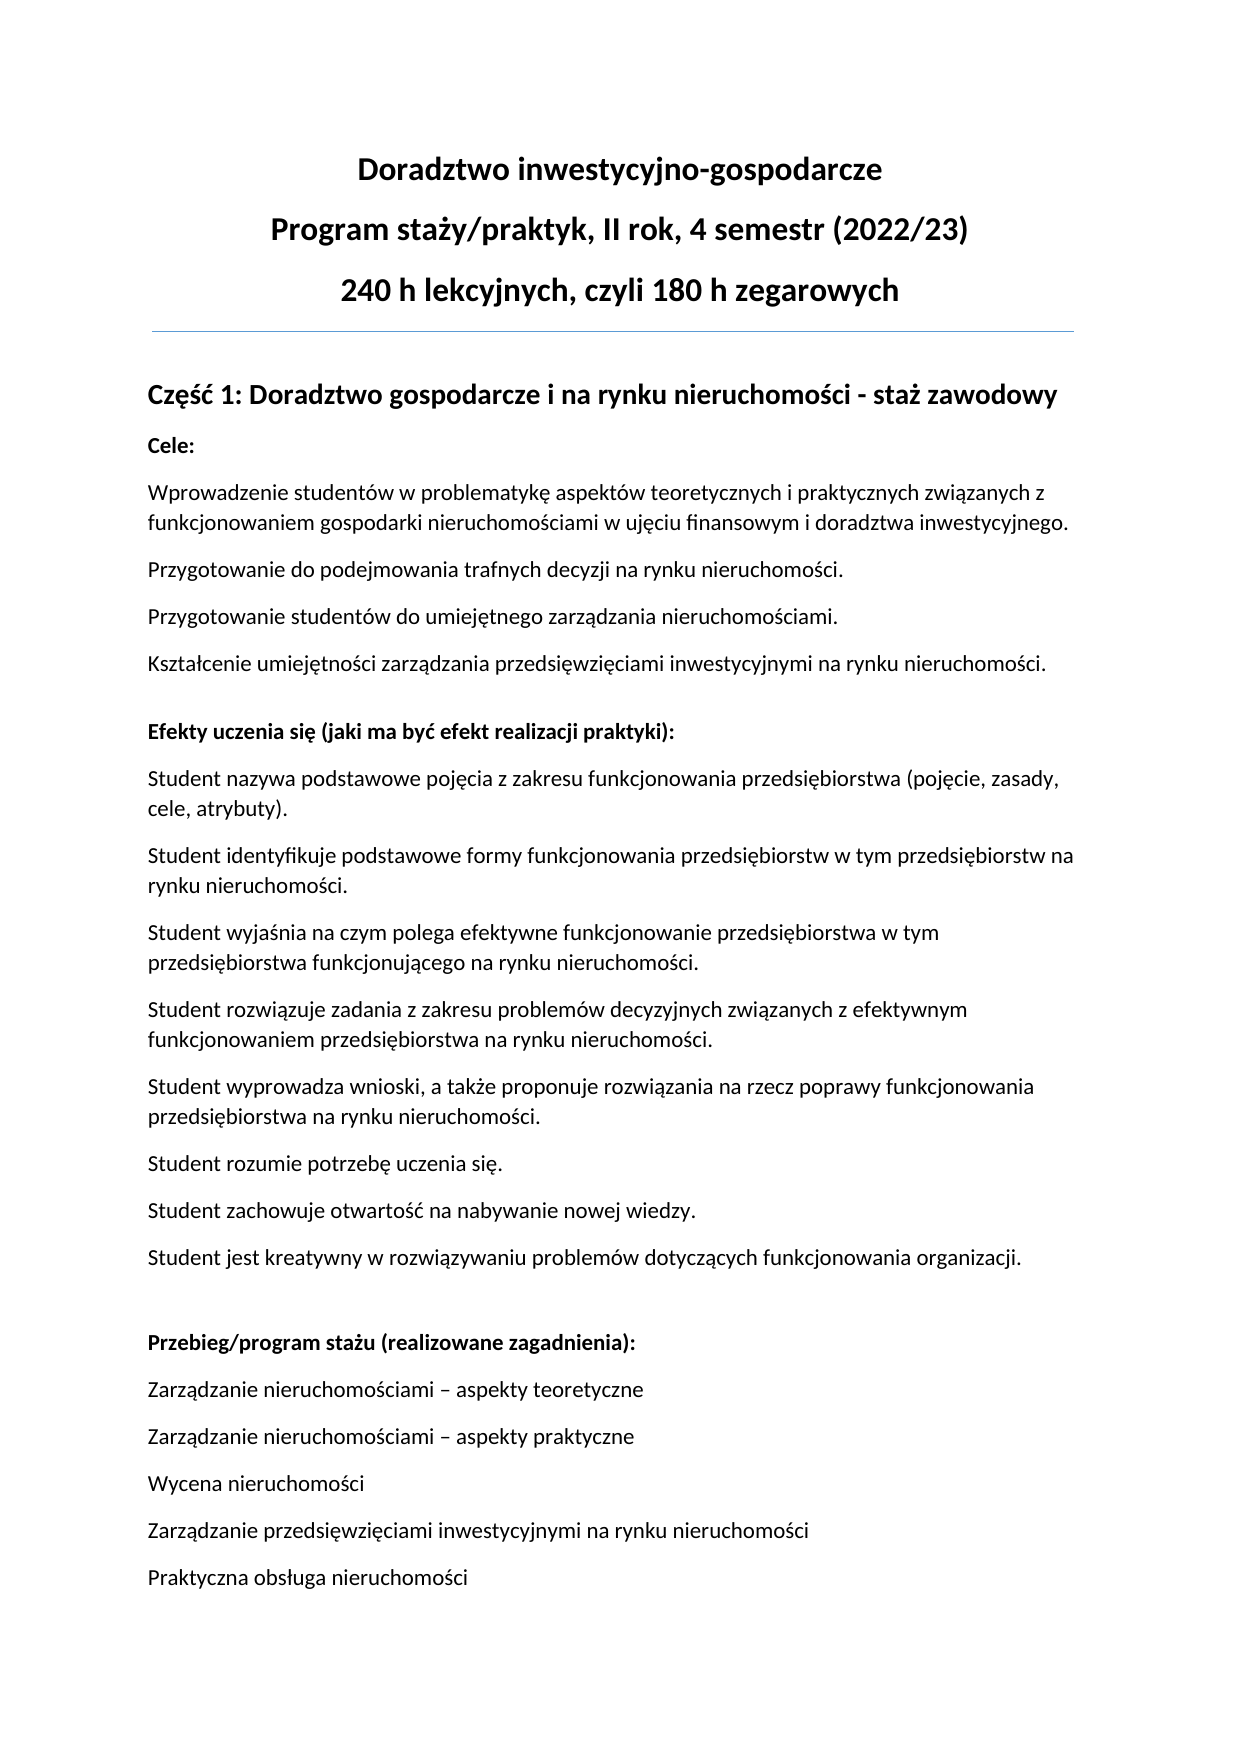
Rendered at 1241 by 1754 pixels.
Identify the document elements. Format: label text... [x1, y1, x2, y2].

text Student identyfikuje podstawowe formy funkcjonowania przedsiębiorstw w tym przedsiębiorstw na rynku nieruchomości. [148, 841, 1093, 899]
text Student nazywa podstawowe pojęcia z zakresu funkcjonowania przedsiębiorstwa (pojęcie, zasady, cele, atrybuty). [148, 764, 1093, 822]
text Student jest kreatywny w rozwiązywaniu problemów dotyczących funkcjonowania organizacji. [148, 1243, 1093, 1271]
text Zarządzanie nieruchomościami – aspekty praktyczne [148, 1422, 1093, 1450]
text 240 h lekcyjnych, czyli 180 h zegarowych [148, 269, 1093, 309]
text Student zachowuje otwartość na nabywanie nowej wiedzy. [148, 1196, 1093, 1224]
text Student wyjaśnia na czym polega efektywne funkcjonowanie przedsiębiorstwa w tym przedsiębiorstwa funkcjonującego na rynku nieruchomości. [148, 918, 1093, 976]
text Kształcenie umiejętności zarządzania przedsięwzięciami inwestycyjnymi na rynku nieruchomości. [148, 649, 1093, 677]
text Student rozwiązuje zadania z zakresu problemów decyzyjnych związanych z efektywnym funkcjonowaniem przedsiębiorstwa na rynku nieruchomości. [148, 995, 1093, 1053]
text Przygotowanie do podejmowania trafnych decyzji na rynku nieruchomości. [148, 555, 1093, 583]
text Cele: [148, 431, 1093, 459]
text Część 1: Doradztwo gospodarcze i na rynku nieruchomości - staż zawodowy [148, 376, 1093, 412]
text Przebieg/program stażu (realizowane zagadnienia): [148, 1328, 1093, 1356]
text Praktyczna obsługa nieruchomości [148, 1563, 1093, 1591]
text Wycena nieruchomości [148, 1469, 1093, 1497]
text Zarządzanie nieruchomościami – aspekty teoretyczne [148, 1375, 1093, 1403]
text Student rozumie potrzebę uczenia się. [148, 1149, 1093, 1177]
text Efekty uczenia się (jaki ma być efekt realizacji praktyki): [148, 717, 1093, 745]
text Zarządzanie przedsięwzięciami inwestycyjnymi na rynku nieruchomości [148, 1516, 1093, 1544]
text Doradztwo inwestycyjno-gospodarcze [148, 148, 1093, 188]
text Program staży/praktyk, II rok, 4 semestr (2022/23) [148, 208, 1093, 249]
text Student wyprowadza wnioski, a także proponuje rozwiązania na rzecz poprawy funkcjonowania przedsiębiorstwa na rynku nieruchomości. [148, 1072, 1093, 1130]
text Przygotowanie studentów do umiejętnego zarządzania nieruchomościami. [148, 602, 1093, 630]
text Wprowadzenie studentów w problematykę aspektów teoretycznych i praktycznych związanych z funkcjonowaniem gospodarki nieruchomościami w ujęciu finansowym i doradztwa inwestycyjnego. [148, 478, 1093, 537]
